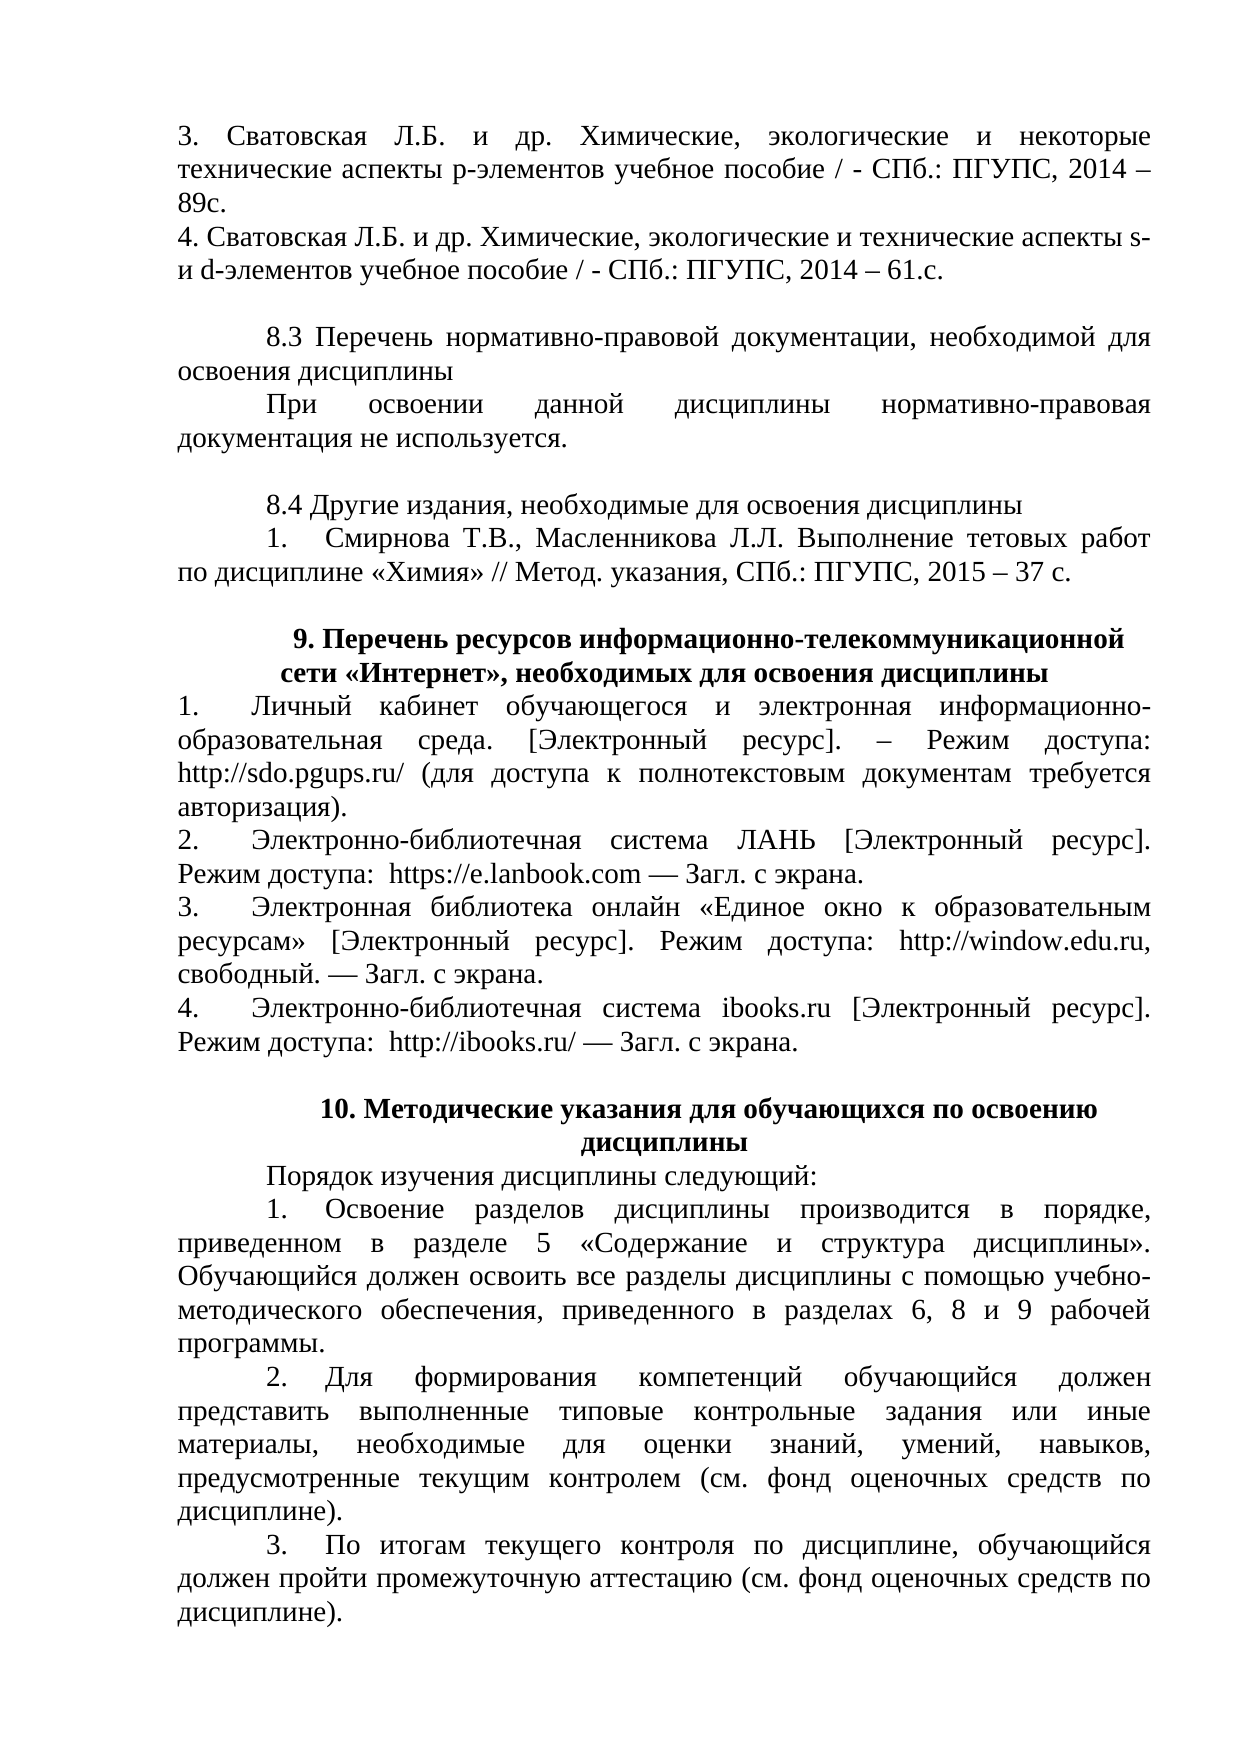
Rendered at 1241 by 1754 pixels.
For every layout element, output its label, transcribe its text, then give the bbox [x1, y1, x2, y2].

text 8.3 Перечень нормативно-правовой документации, необходимой для освоения дисциплины [177, 319, 1152, 386]
list Освоение разделов дисциплины производится в порядке, приведенном в разделе 5 «Содержание и структура дисциплины». Обучающийся должен освоить все разделы дисциплины с помощью учебно-методического обеспечения, приведенного в разделах 6, 8 и 9 рабочей программы. [177, 1191, 1152, 1359]
text 1. Смирнова Т.В., Масленникова Л.Л. Выполнение тетовых работ по дисциплине «Химия» // Метод. указания, СПб.: ПГУПС, 2015 – 37 с. [177, 521, 1152, 588]
list Электронно-библиотечная система ЛАНЬ [Электронный ресурс]. Режим доступа: https://e.lanbook.com — Загл. с экрана. [177, 822, 1152, 889]
list Личный кабинет обучающегося и электронная информационно-образовательная среда. [Электронный ресурс]. – Режим доступа: http://sdo.pgups.ru/ (для доступа к полнотекстовым документам требуется авторизация). [177, 688, 1152, 822]
text 10. Методические указания для обучающихся по освоению дисциплины [177, 1091, 1152, 1158]
text 4. Сватовская Л.Б. и др. Химические, экологические и технические аспекты s- и d-элементов учебное пособие / - СПб.: ПГУПС, 2014 – 61.с. [177, 219, 1152, 286]
text 9. Перечень ресурсов информационно-телекоммуникационной сети «Интернет», необходимых для освоения дисциплины [177, 621, 1152, 688]
list Электронная библиотека онлайн «Единое окно к образовательным ресурсам» [Электронный ресурс]. Режим доступа: http://window.edu.ru, свободный. — Загл. с экрана. [177, 889, 1152, 990]
text 3. Сватовская Л.Б. и др. Химические, экологические и некоторые технические аспекты р-элементов учебное пособие / - СПб.: ПГУПС, 2014 – 89с. [177, 118, 1152, 219]
list По итогам текущего контроля по дисциплине, обучающийся должен пройти промежуточную аттестацию (см. фонд оценочных средств по дисциплине). [177, 1527, 1152, 1627]
text При освоении данной дисциплины нормативно-правовая документация не используется. [177, 386, 1152, 453]
text 8.4 Другие издания, необходимые для освоения дисциплины [177, 487, 1152, 521]
list Для формирования компетенций обучающийся должен представить выполненные типовые контрольные задания или иные материалы, необходимые для оценки знаний, умений, навыков, предусмотренные текущим контролем (см. фонд оценочных средств по дисциплине). [177, 1359, 1152, 1527]
text Порядок изучения дисциплины следующий: [177, 1158, 1152, 1191]
list Электронно-библиотечная система ibooks.ru [Электронный ресурс]. Режим доступа: http://ibooks.ru/ — Загл. с экрана. [177, 990, 1152, 1057]
